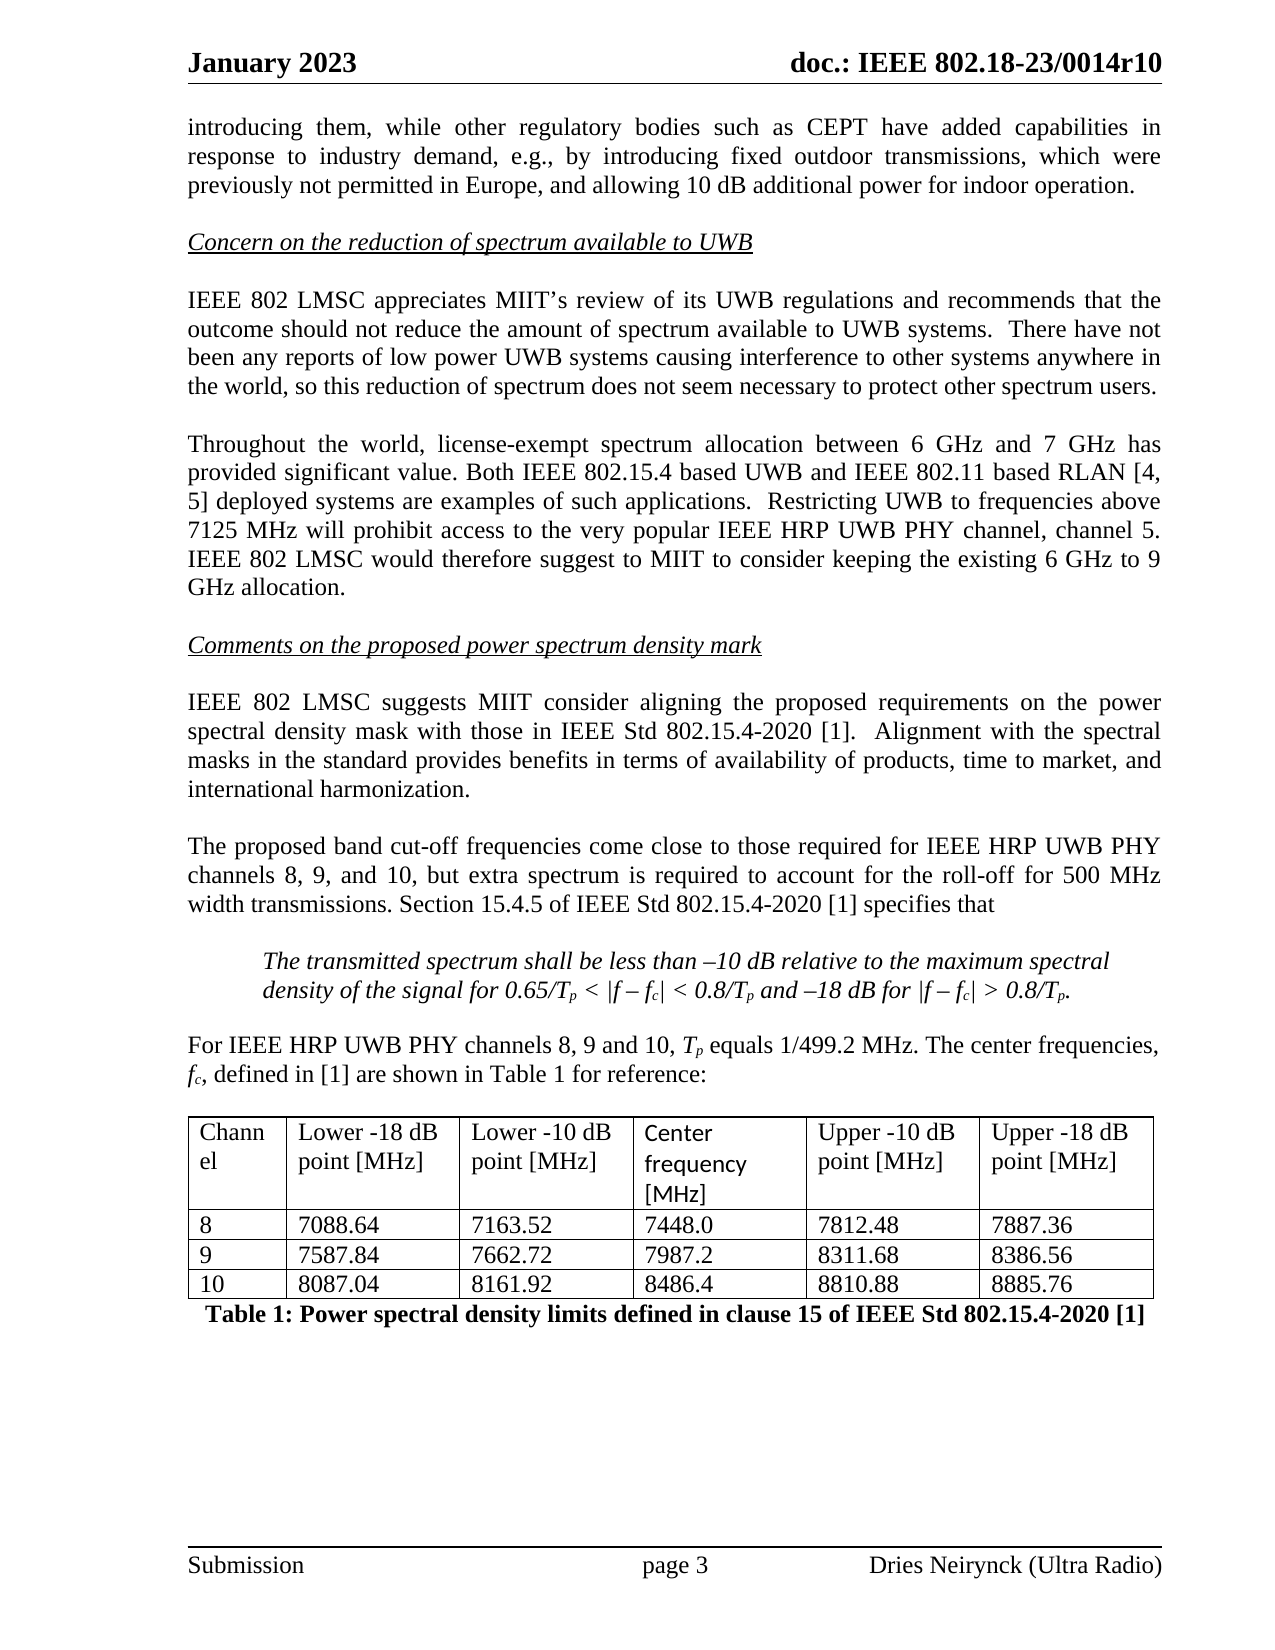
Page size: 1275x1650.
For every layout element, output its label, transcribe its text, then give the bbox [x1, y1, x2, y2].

text The transmitted spectrum shall be less than –10 dB relative to the maximum spectral density of the signal for 0.65/Tp < |f – fc| < 0.8/Tp and –18 dB for |f – fc| > 0.8/Tp. [262, 946, 1162, 1004]
table_header Channel [189, 1118, 286, 1209]
table_cell 7987.2 [634, 1240, 806, 1268]
table_header Center frequency [MHz] [634, 1118, 806, 1209]
table_cell 7662.72 [460, 1240, 633, 1268]
table_cell 7812.48 [807, 1210, 979, 1239]
table_cell 10 [189, 1270, 286, 1298]
table_cell 8386.56 [980, 1240, 1153, 1268]
table_cell 7163.52 [460, 1210, 633, 1239]
table_cell 8161.92 [460, 1270, 633, 1298]
text The proposed band cut-off frequencies come close to those required for IEEE HRP UWB PHY channels 8, 9, and 10, but extra spectrum is required to account for the roll-off for 500 MHz width transmissions. Section 15.4.5 of IEEE Std 802.15.4-2020 [1] specifies that [187, 831, 1162, 917]
table_cell 7887.36 [980, 1210, 1153, 1239]
text Throughout the world, license-exempt spectrum allocation between 6 GHz and 7 GHz has provided significant value. Both IEEE 802.15.4 based UWB and IEEE 802.11 based RLAN [4, 5] deployed systems are examples of such applications. Restricting UWB to frequencies above 7125 MHz will prohibit access to the very popular IEEE HRP UWB PHY channel, channel 5. IEEE 802 LMSC would therefore suggest to MIIT to consider keeping the existing 6 GHz to 9 GHz allocation. [187, 429, 1162, 601]
table_cell 8486.4 [634, 1270, 806, 1298]
table_cell 8810.88 [807, 1270, 979, 1298]
table_cell 7587.84 [287, 1240, 459, 1268]
table_cell 8 [189, 1210, 286, 1239]
text Concern on the reduction of spectrum available to UWB [187, 227, 1162, 256]
table_header Lower -18 dB point [MHz] [287, 1118, 459, 1209]
table_cell 9 [189, 1240, 286, 1268]
table_header Upper -10 dB point [MHz] [807, 1118, 979, 1209]
text Comments on the proposed power spectrum density mark [187, 630, 1162, 659]
text IEEE 802 LMSC appreciates MIIT’s review of its UWB regulations and recommends that the outcome should not reduce the amount of spectrum available to UWB systems. There have not been any reports of low power UWB systems causing interference to other systems anywhere in the world, so this reduction of spectrum does not seem necessary to protect other spectrum users. [187, 285, 1162, 400]
table_cell 7448.0 [634, 1210, 806, 1239]
text Table 1: Power spectral density limits defined in clause 15 of IEEE Std 802.15.4-2020 [1] [187, 1299, 1162, 1328]
table_cell 8885.76 [980, 1270, 1153, 1298]
table_header Lower -10 dB point [MHz] [460, 1118, 633, 1209]
table_cell 8311.68 [807, 1240, 979, 1268]
table_header Upper -18 dB point [MHz] [980, 1118, 1153, 1209]
table_cell 7088.64 [287, 1210, 459, 1239]
table_cell 8087.04 [287, 1270, 459, 1298]
text For IEEE HRP UWB PHY channels 8, 9 and 10, Tp equals 1/499.2 MHz. The center frequencies, fc, defined in [1] are shown in Table 1 for reference: [187, 1030, 1162, 1088]
text IEEE 802 LMSC suggests MIIT consider aligning the proposed requirements on the power spectral density mask with those in IEEE Std 802.15.4-2020 [1]. Alignment with the spectral masks in the standard provides benefits in terms of availability of products, time to market, and international harmonization. [187, 687, 1162, 802]
